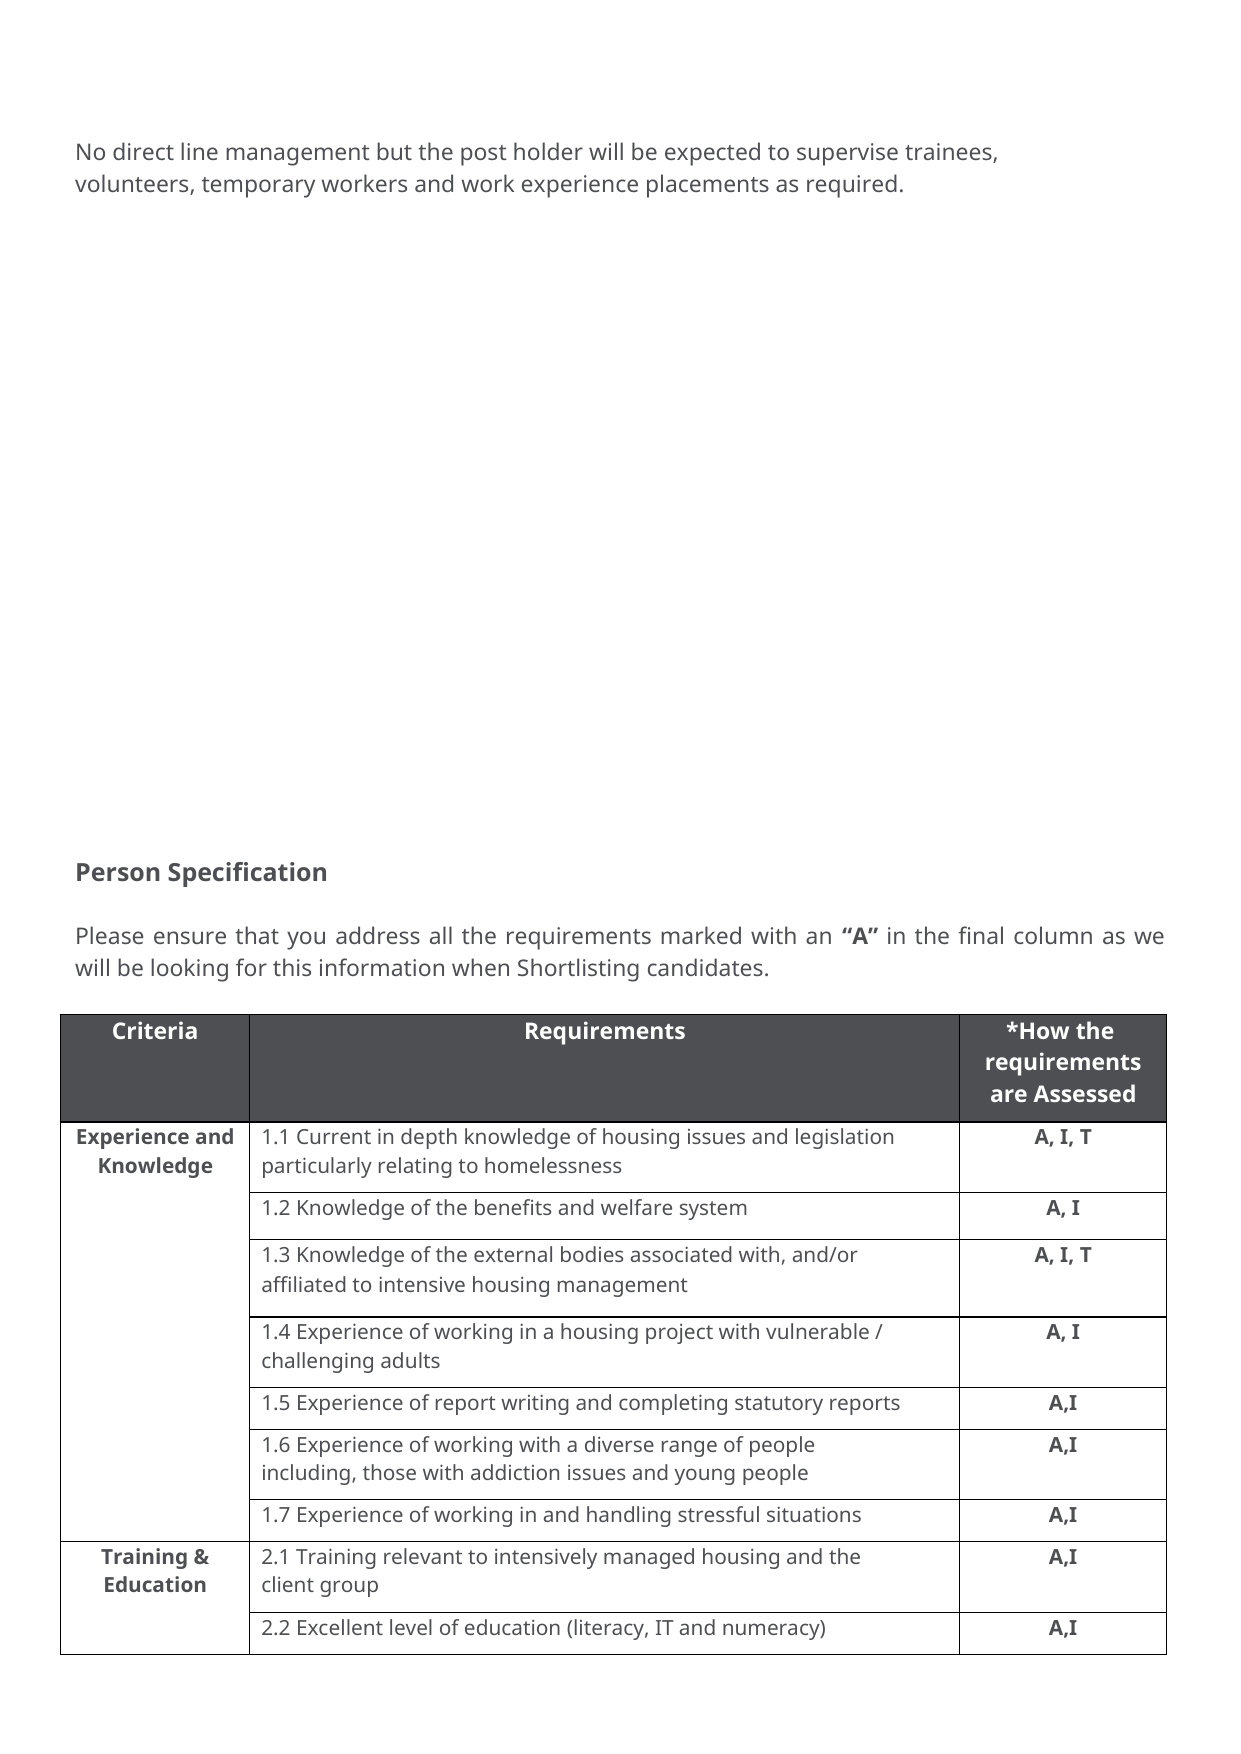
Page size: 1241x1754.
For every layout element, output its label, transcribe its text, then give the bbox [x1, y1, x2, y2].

table_cell 2.2 Excellent level of education (literacy, IT and numeracy) [250, 1613, 959, 1653]
table_cell A,I [960, 1542, 1166, 1612]
table_header Requirements [250, 1015, 959, 1121]
table_cell Training & Education [61, 1542, 249, 1653]
table_cell A, I [960, 1318, 1166, 1387]
table_cell 1.3 Knowledge of the external bodies associated with, and/or affiliated to intensive housing management [250, 1240, 959, 1316]
table_cell 1.7 Experience of working in and handling stressful situations [250, 1500, 959, 1541]
table_cell 1.4 Experience of working in a housing project with vulnerable / challenging adults [250, 1318, 959, 1387]
table_cell A, I [960, 1193, 1166, 1239]
table_cell 2.1 Training relevant to intensively managed housing and the client group [250, 1542, 959, 1612]
table_header *How the requirements are Assessed [960, 1015, 1166, 1121]
table_cell 1.5 Experience of report writing and completing statutory reports [250, 1388, 959, 1429]
table_cell A,I [960, 1430, 1166, 1499]
table_cell 1.1 Current in depth knowledge of housing issues and legislation particularly relating to homelessness [250, 1123, 959, 1192]
subtitle Person Specification [75, 855, 1165, 889]
table_header Criteria [61, 1015, 249, 1121]
table_cell A,I [960, 1388, 1166, 1429]
table_cell 1.6 Experience of working with a diverse range of people including, those with addiction issues and young people [250, 1430, 959, 1499]
table_cell 1.2 Knowledge of the benefits and welfare system [250, 1193, 959, 1239]
table_cell A,I [960, 1500, 1166, 1541]
table_cell A, I, T [960, 1240, 1166, 1316]
subtitle No direct line management but the post holder will be expected to supervise trainees, volunteers, temporary workers and work experience placements as required. [75, 136, 1165, 199]
table_cell Experience and Knowledge [61, 1123, 249, 1541]
subtitle Please ensure that you address all the requirements marked with an “A” in the final column as we will be looking for this information when Shortlisting candidates. [75, 920, 1165, 983]
table_cell A, I, T [960, 1123, 1166, 1192]
table_cell A,I [960, 1613, 1166, 1653]
